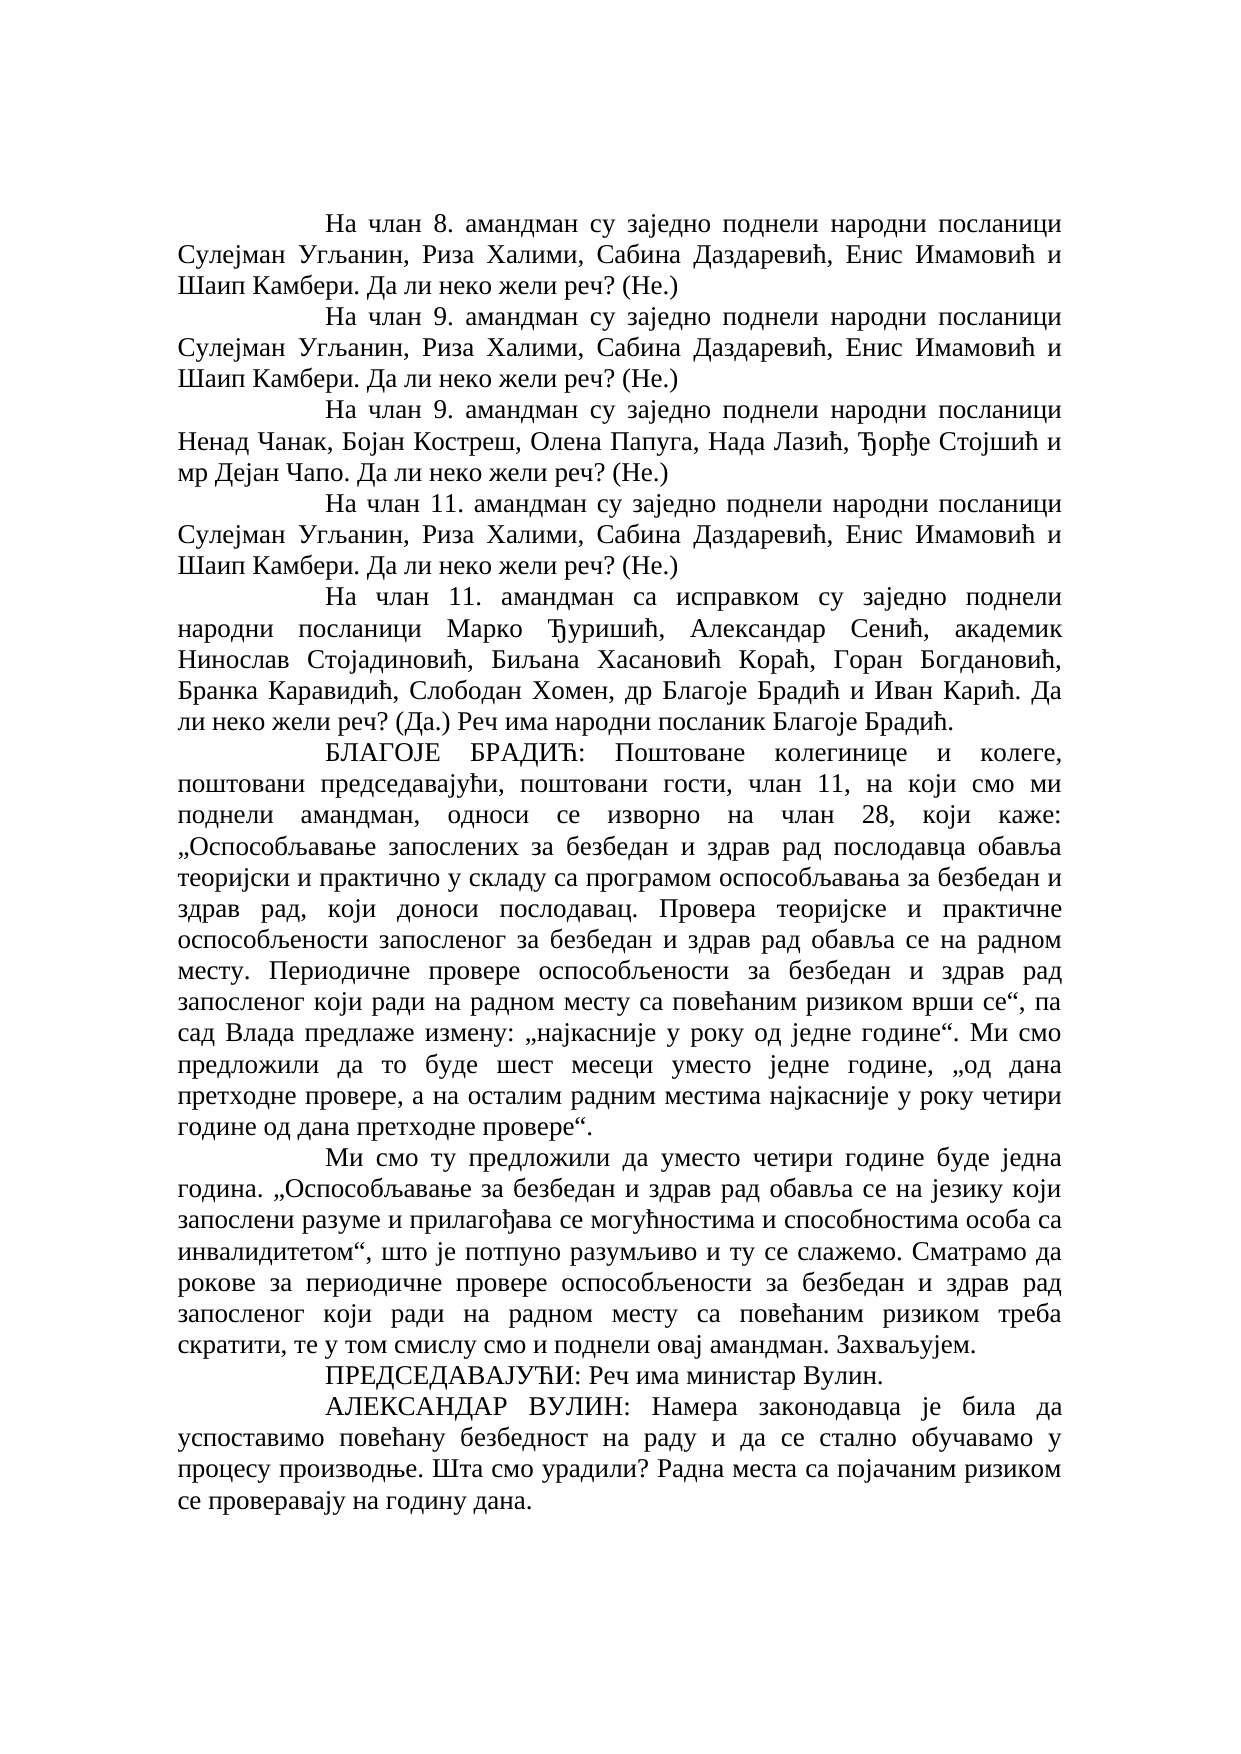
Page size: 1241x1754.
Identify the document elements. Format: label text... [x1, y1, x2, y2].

text На члан 11. амандман са исправком су заједно поднели народни посланици Марко Ђуришић, Александар Сенић, академик Нинослав Стојадиновић, Биљана Хасановић Кораћ, Горан Богдановић, Бранка Каравидић, Слободан Хомен, др Благоје Брадић и Иван Карић. Да ли неко жели реч? (Да.) Реч има народни посланик Благоје Брадић. [177, 581, 1063, 736]
text На члан 8. амандман су заједно поднели народни посланици Сулејман Угљанин, Риза Халими, Сабина Даздаревић, Енис Имамовић и Шаип Камбери. Да ли неко жели реч? (Не.) [177, 207, 1063, 300]
text ПРЕДСЕДАВАЈУЋИ: Реч има министар Вулин. [177, 1359, 1063, 1390]
text На члан 9. амандман су заједно поднели народни посланици Ненад Чанак, Бојан Костреш, Олена Папуга, Нада Лазић, Ђорђе Стојшић и мр Дејан Чапо. Да ли неко жели реч? (Не.) [177, 394, 1063, 487]
text На члан 11. амандман су заједно поднели народни посланици Сулејман Угљанин, Риза Халими, Сабина Даздаревић, Енис Имамовић и Шаип Камбери. Да ли неко жели реч? (Не.) [177, 487, 1063, 581]
text Ми смо ту предложили да уместо четири године буде једна година. „Оспособљавање за безбедан и здрав рад обавља се на језику који запослени разуме и прилагођава се могућностима и способностима особа са инвалидитетом“, што је потпуно разумљиво и ту се слажемо. Сматрамо да рокове за периодичне провере оспособљености за безбедан и здрав рад запосленог који ради на радном месту са повећаним ризиком треба скратити, те у том смислу смо и поднели овај амандман. Захваљујем. [177, 1141, 1063, 1359]
text На члан 9. амандман су заједно поднели народни посланици Сулејман Угљанин, Риза Халими, Сабина Даздаревић, Енис Имамовић и Шаип Камбери. Да ли неко жели реч? (Не.) [177, 300, 1063, 394]
text БЛАГОЈЕ БРАДИЋ: Поштоване колегинице и колеге, поштовани председавајући, поштовани гости, члан 11, на који смо ми поднели амандман, односи се изворно на члан 28, који каже: „Оспособљавање запослених за безбедан и здрав рад послодавца обавља теоријски и практично у складу са програмом оспособљавања за безбедан и здрав рад, који доноси послодавац. Провера теоријске и практичне оспособљености запосленог за безбедан и здрав рад обавља се на радном месту. Периодичне провере оспособљености за безбедан и здрав рад запосленог који ради на радном месту са повећаним ризиком врши се“, па сад Влада предлаже измену: „најкасније у року од једне године“. Ми смо предложили да то буде шест месеци уместо једне године, „од дана претходне провере, а на осталим радним местима најкасније у року четири године од дана претходне провере“. [177, 736, 1063, 1141]
text АЛЕКСАНДАР ВУЛИН: Намера законодавца је била да успоставимо повећану безбедност на раду и да се стално обучавамо у процесу производње. Шта смо урадили? Радна места са појачаним ризиком се проверавају на годину дана. [177, 1390, 1063, 1515]
